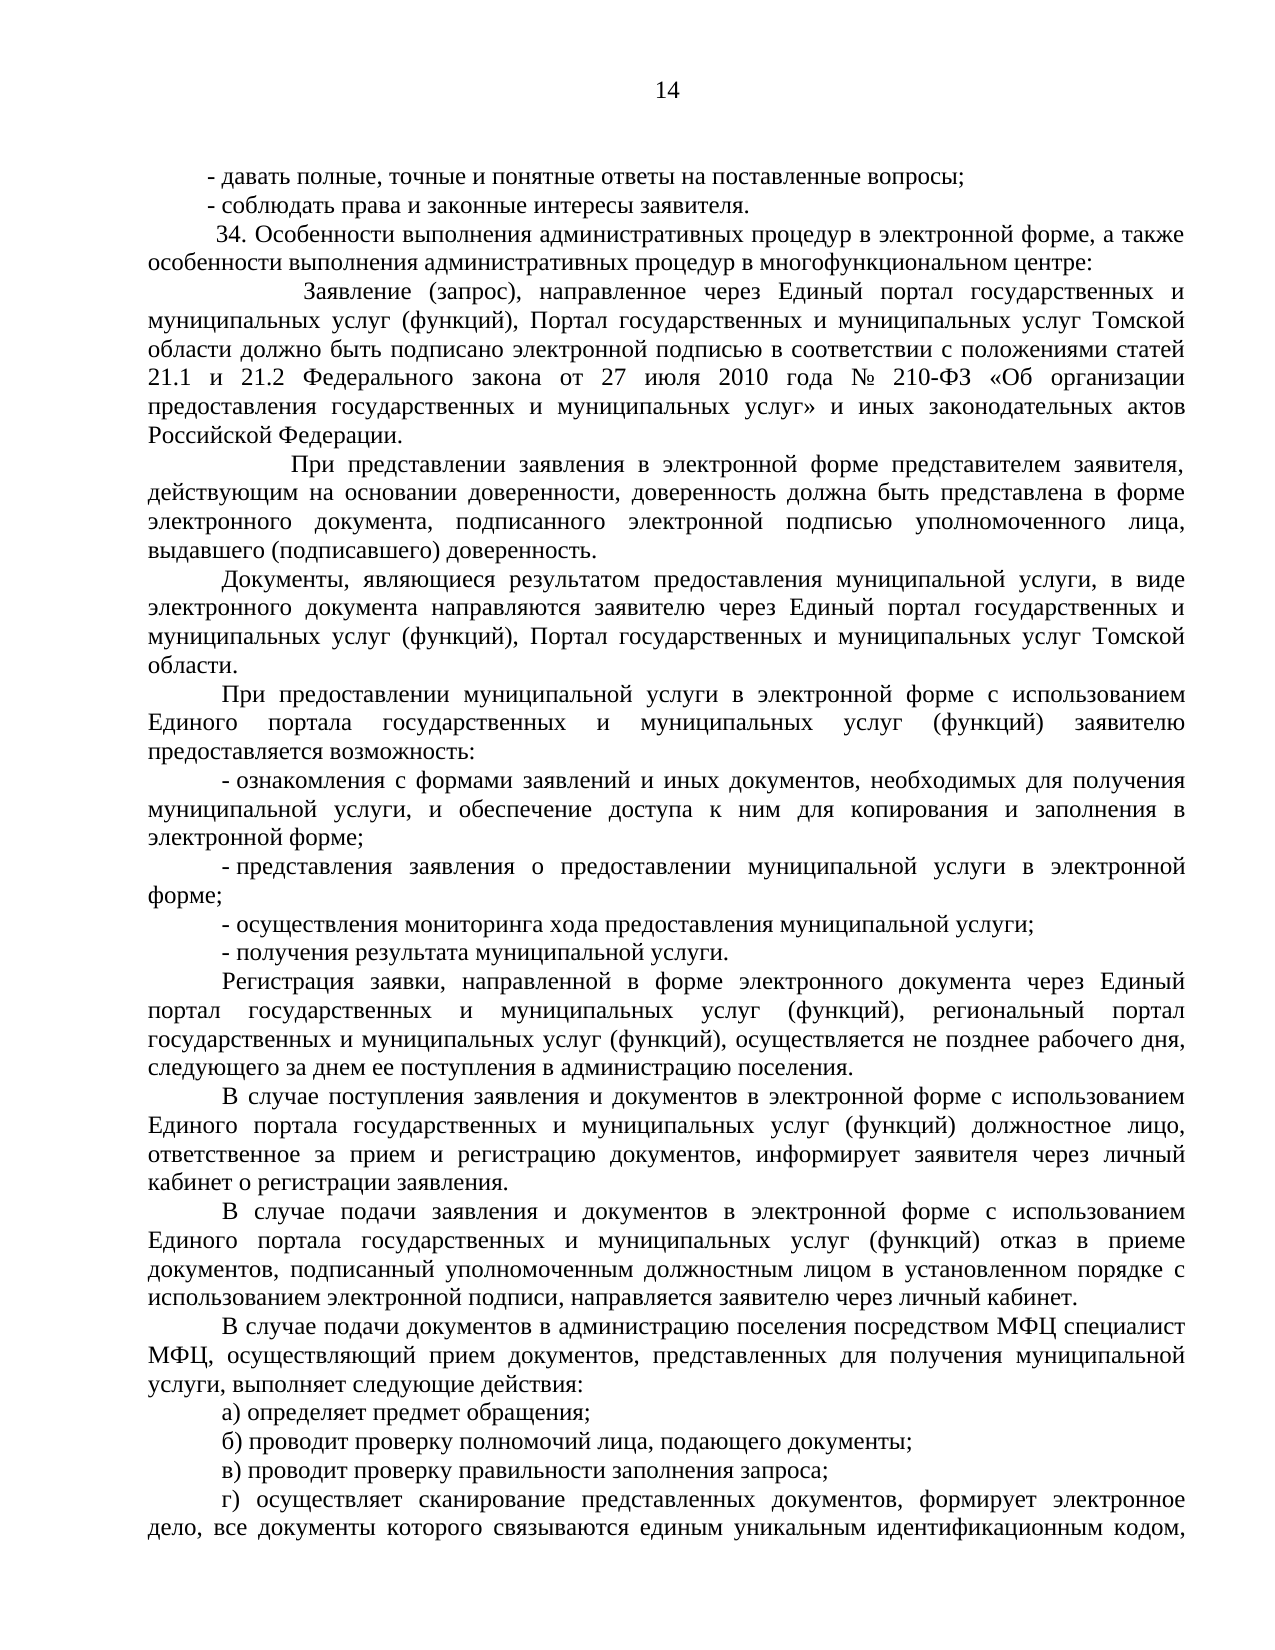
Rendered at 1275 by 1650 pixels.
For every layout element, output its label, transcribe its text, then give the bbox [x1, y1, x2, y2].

text - представления заявления о предоставлении муниципальной услуги в электронной форме; [148, 851, 1186, 909]
text В случае подачи документов в администрацию поселения посредством МФЦ специалист МФЦ, осуществляющий прием документов, представленных для получения муниципальной услуги, выполняет следующие действия: [148, 1311, 1186, 1397]
text В случае подачи заявления и документов в электронной форме с использованием Единого портала государственных и муниципальных услуг (функций) отказ в приеме документов, подписанный уполномоченным должностным лицом в установленном порядке с использованием электронной подписи, направляется заявителю через личный кабинет. [148, 1196, 1186, 1311]
text 34. Особенности выполнения административных процедур в электронной форме, а также особенности выполнения административных процедур в многофункциональном центре: [148, 219, 1186, 276]
text - соблюдать права и законные интересы заявителя. [148, 190, 1186, 219]
text - осуществления мониторинга хода предоставления муниципальной услуги; [148, 909, 1186, 937]
text в) проводит проверку правильности заполнения запроса; [148, 1455, 1186, 1484]
text б) проводит проверку полномочий лица, подающего документы; [148, 1426, 1186, 1455]
text Заявление (запрос), направленное через Единый портал государственных и муниципальных услуг (функций), Портал государственных и муниципальных услуг Томской области должно быть подписано электронной подписью в соответствии с положениями статей 21.1 и 21.2 Федерального закона от 27 июля 2010 года № 210-ФЗ «Об организации предоставления государственных и муниципальных услуг» и иных законодательных актов Российской Федерации. [148, 276, 1186, 449]
text При представлении заявления в электронной форме представителем заявителя, действующим на основании доверенности, доверенность должна быть представлена в форме электронного документа, подписанного электронной подписью уполномоченного лица, выдавшего (подписавшего) доверенность. [148, 449, 1186, 564]
text При предоставлении муниципальной услуги в электронной форме с использованием Единого портала государственных и муниципальных услуг (функций) заявителю предоставляется возможность: [148, 679, 1186, 765]
text - получения результата муниципальной услуги. [148, 937, 1186, 966]
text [148, 1484, 1186, 1541]
text В случае поступления заявления и документов в электронной форме с использованием Единого портала государственных и муниципальных услуг (функций) должностное лицо, ответственное за прием и регистрацию документов, информирует заявителя через личный кабинет о регистрации заявления. [148, 1081, 1186, 1196]
text - ознакомления с формами заявлений и иных документов, необходимых для получения муниципальной услуги, и обеспечение доступа к ним для копирования и заполнения в электронной форме; [148, 765, 1186, 851]
text Регистрация заявки, направленной в форме электронного документа через Единый портал государственных и муниципальных услуг (функций), региональный портал государственных и муниципальных услуг (функций), осуществляется не позднее рабочего дня, следующего за днем ее поступления в администрацию поселения. [148, 966, 1186, 1081]
text Документы, являющиеся результатом предоставления муниципальной услуги, в виде электронного документа направляются заявителю через Единый портал государственных и муниципальных услуг (функций), Портал государственных и муниципальных услуг Томской области. [148, 564, 1186, 679]
text а) определяет предмет обращения; [148, 1397, 1186, 1426]
text - давать полные, точные и понятные ответы на поставленные вопросы; [148, 161, 1186, 190]
